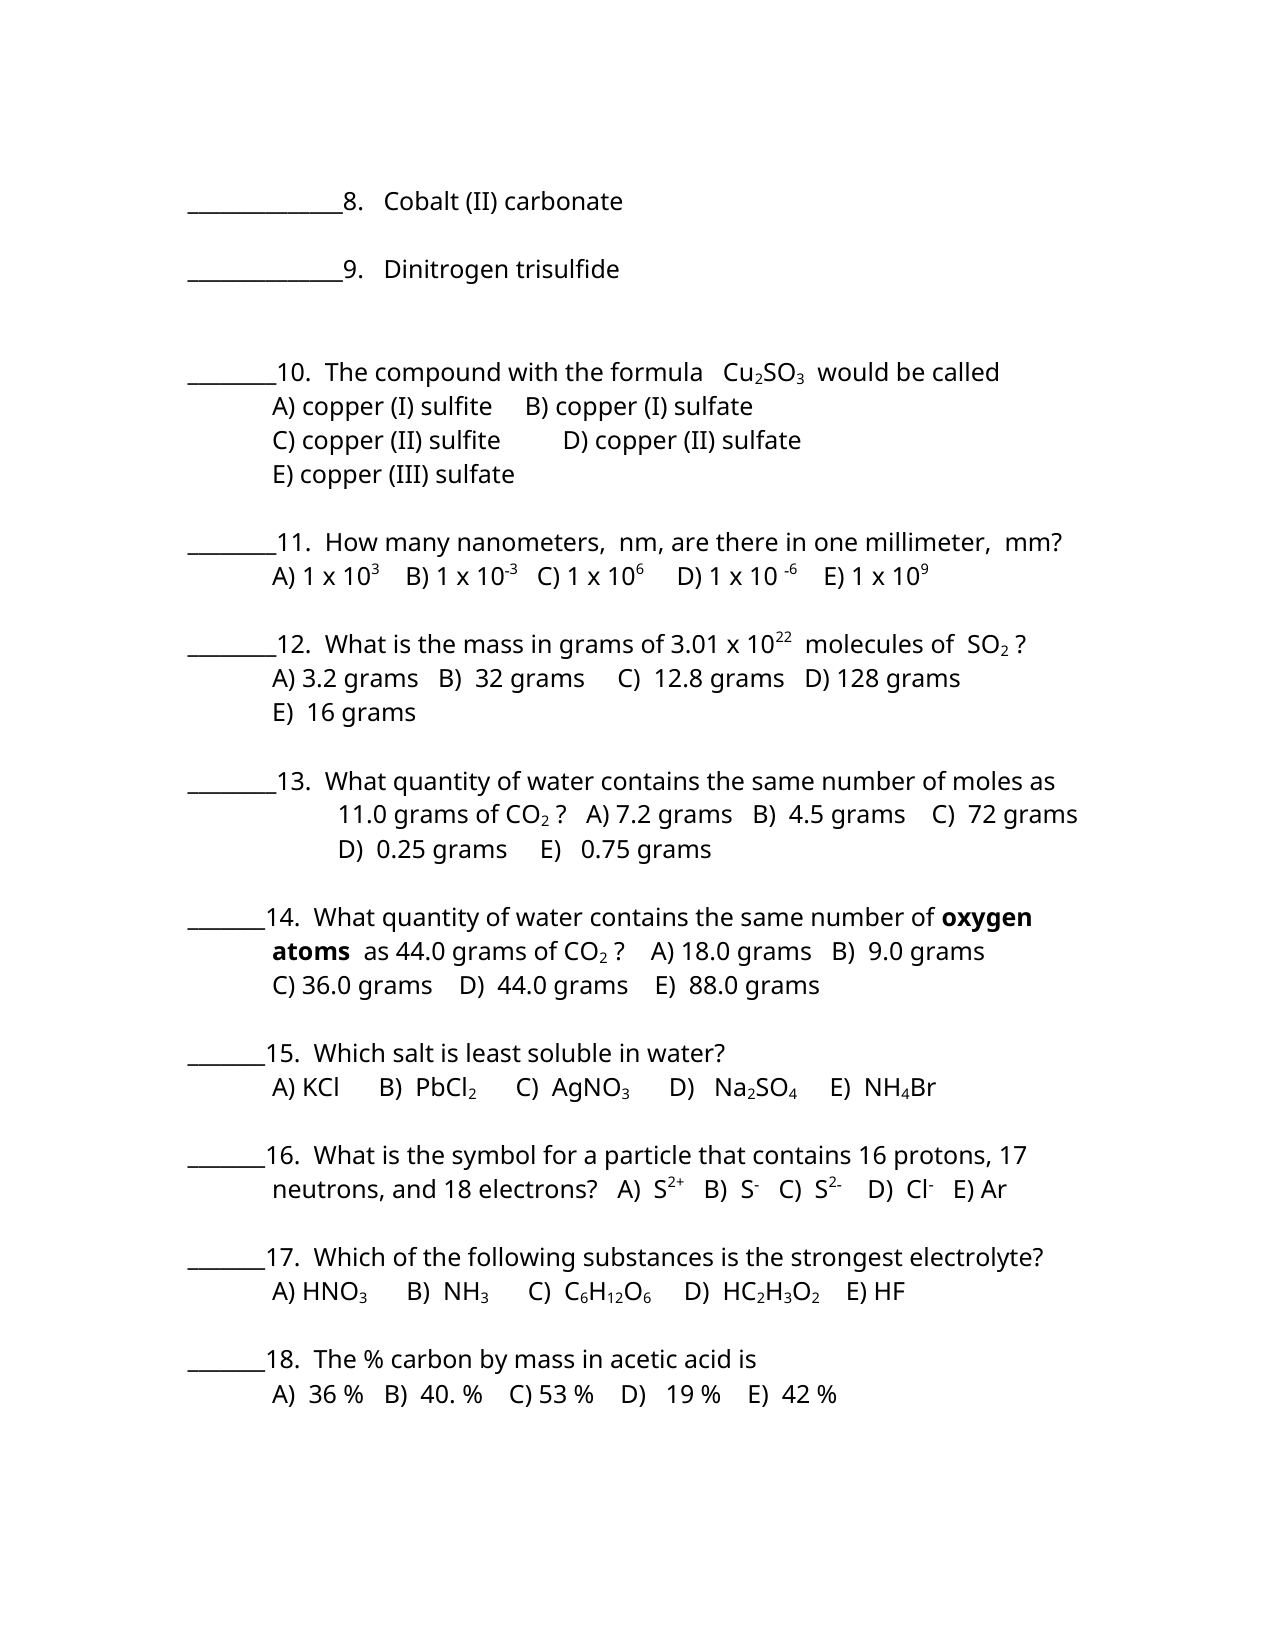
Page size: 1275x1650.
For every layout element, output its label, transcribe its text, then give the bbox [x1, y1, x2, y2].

text A) HNO3 B) NH3 C) C6H12O6 D) HC2H3O2 E) HF [187, 1274, 1087, 1308]
text ______________8. Cobalt (II) carbonate [187, 184, 1087, 218]
text _______16. What is the symbol for a particle that contains 16 protons, 17 neutrons, and 18 electrons? A) S2+ B) S C) S2 D) Cl E) Ar [187, 1138, 1087, 1206]
text E) 16 grams [187, 695, 1087, 729]
text ________12. What is the mass in grams of 3.01 x 1022 molecules of SO2 ? [187, 627, 1087, 661]
text A) 1 x 103 B) 1 x 103 C) 1 x 106 D) 1 x 10 6 E) 1 x 109 [187, 559, 1087, 593]
text A) 36 % B) 40. % C) 53 % D) 19 % E) 42 % [187, 1376, 1087, 1410]
text ________11. How many nanometers, nm, are there in one millimeter, mm? [187, 525, 1087, 559]
text A) 3.2 grams B) 32 grams C) 12.8 grams D) 128 grams [187, 661, 1087, 695]
text E) copper (III) sulfate [187, 457, 1087, 491]
text C) copper (II) sulfite D) copper (II) sulfate [187, 422, 1087, 457]
text ________10. The compound with the formula Cu2SO3 would be called [187, 354, 1087, 388]
text _______18. The % carbon by mass in acetic acid is [187, 1342, 1087, 1376]
text _______17. Which of the following substances is the strongest electrolyte? [187, 1240, 1087, 1274]
text _______14. What quantity of water contains the same number of oxygen atoms as 44.0 grams of CO2 ? A) 18.0 grams B) 9.0 grams [187, 899, 1087, 967]
text A) copper (I) sulfite B) copper (I) sulfate [187, 388, 1087, 422]
text 11.0 grams of CO2 ? A) 7.2 grams B) 4.5 grams C) 72 grams [187, 797, 1087, 831]
text C) 36.0 grams D) 44.0 grams E) 88.0 grams [187, 967, 1087, 1002]
text D) 0.25 grams E) 0.75 grams [187, 831, 1087, 865]
text A) KCl B) PbCl2 C) AgNO3 D) Na2SO4 E) NH4Br [187, 1070, 1087, 1104]
text ______________9. Dinitrogen trisulfide [187, 252, 1087, 286]
text _______15. Which salt is least soluble in water? [187, 1036, 1087, 1070]
text ________13. What quantity of water contains the same number of moles as [187, 763, 1087, 797]
